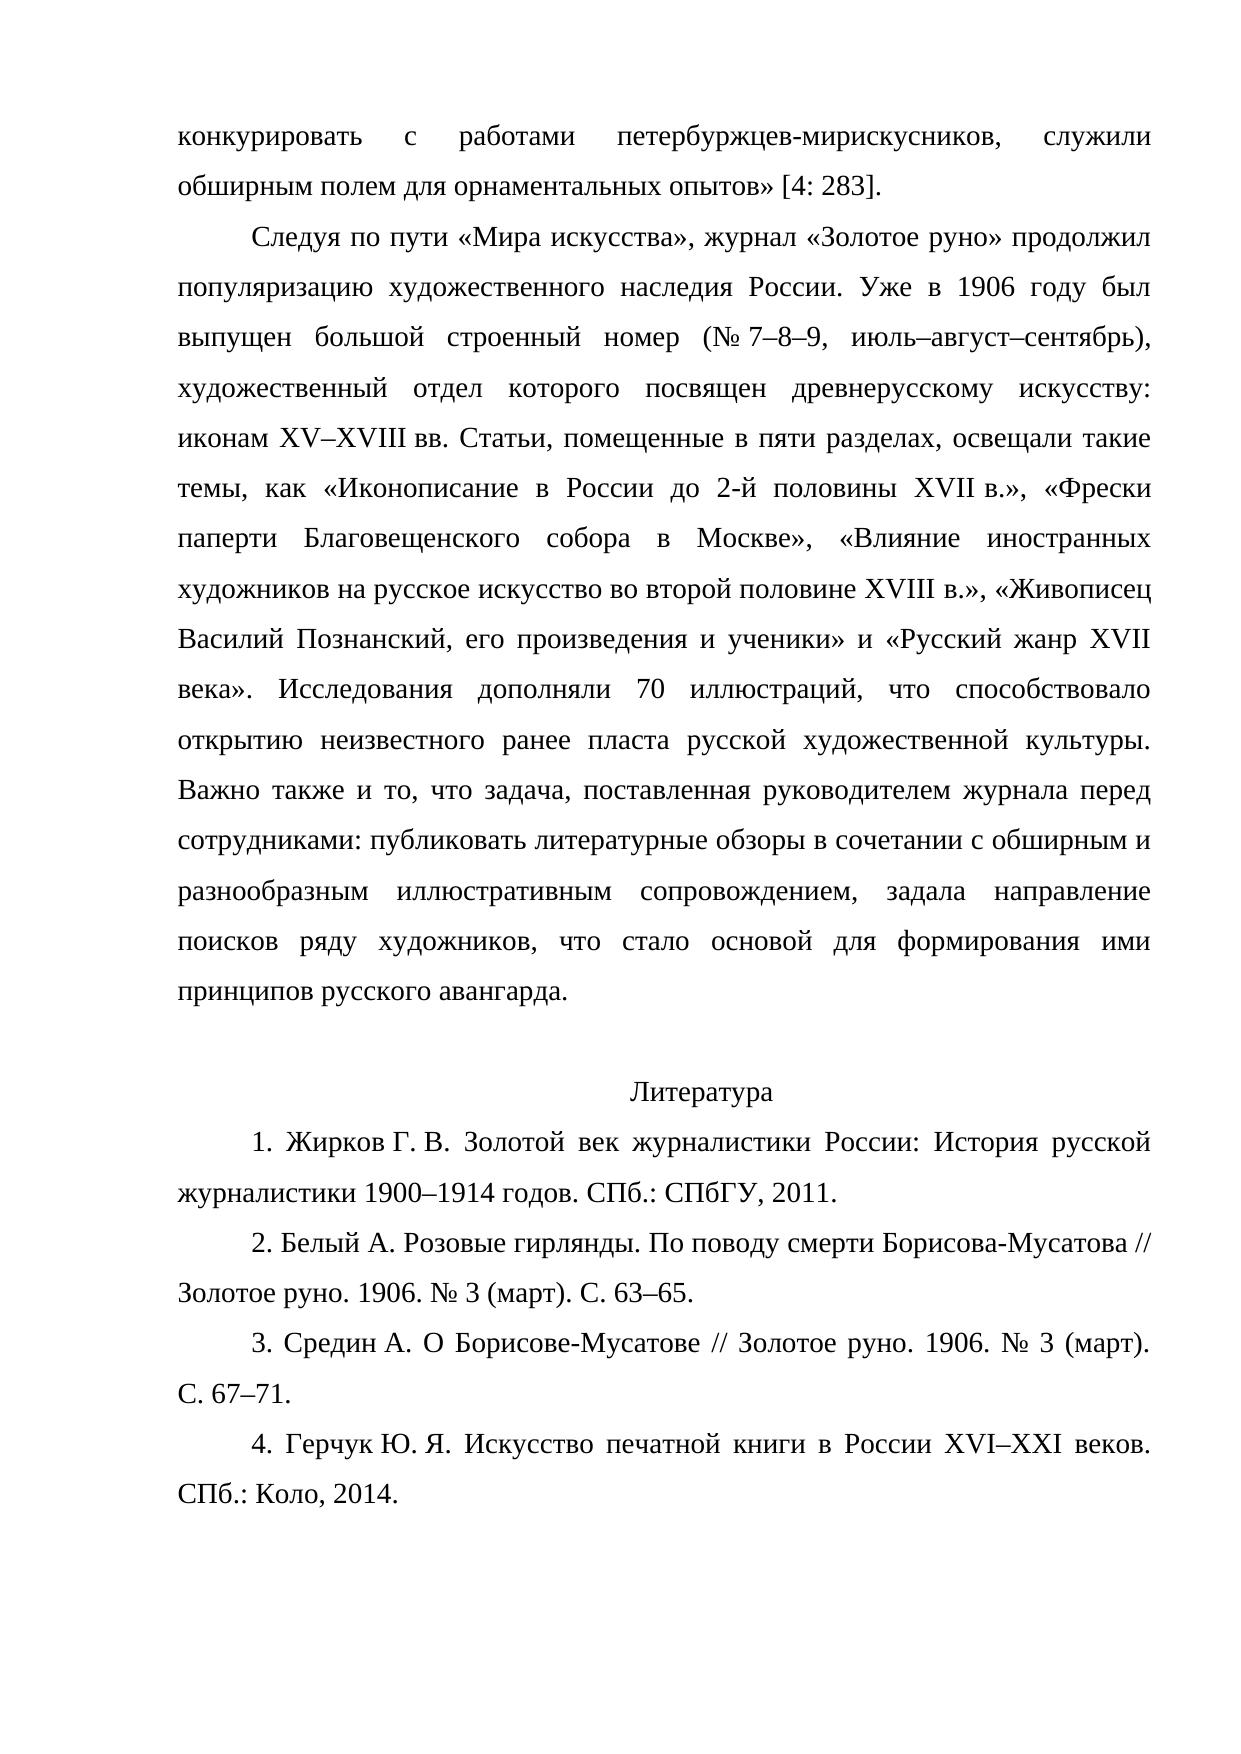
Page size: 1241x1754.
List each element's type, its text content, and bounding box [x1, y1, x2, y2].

text 1. Жирков Г. В. Золотой век журналистики России: История русской журналистики 1900–1914 годов. СПб.: СПбГУ, 2011. [177, 1124, 1152, 1208]
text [177, 118, 1152, 202]
text Литература [177, 1074, 1152, 1108]
text 2. Белый А. Розовые гирлянды. По поводу смерти Борисова-Мусатова // Золотое руно. 1906. № 3 (март). С. 63–65. [177, 1225, 1152, 1309]
text 4. Герчук Ю. Я. Искусство печатной книги в России XVI–XXI веков. СПб.: Коло, 2014. [177, 1426, 1152, 1510]
text Следуя по пути «Мира искусства», журнал «Золотое руно» продолжил популяризацию художественного наследия России. Уже в 1906 году был выпущен большой строенный номер (№ 7–8–9, июль–август–сентябрь), художественный отдел которого посвящен древнерусскому искусству: иконам XV–XVIII вв. Статьи, помещенные в пяти разделах, освещали такие темы, как «Иконописание в России до 2-й половины XVII в.», «Фрески паперти Благовещенского собора в Москве», «Влияние иностранных художников на русское искусство во второй половине XVIII в.», «Живописец Василий Познанский, его произведения и ученики» и «Русский жанр XVII века». Исследования дополняли 70 иллюстраций, что способствовало открытию неизвестного ранее пласта русской художественной культуры. Важно также и то, что задача, поставленная руководителем журнала перед сотрудниками: публиковать литературные обзоры в сочетании с обширным и разнообразным иллюстративным сопровождением, задала направление поисков ряду художников, что стало основой для формирования ими принципов русского авангарда. [177, 219, 1152, 1007]
text 3. Средин А. О Борисове-Мусатове // Золотое руно. 1906. № 3 (март). С. 67–71. [177, 1326, 1152, 1409]
